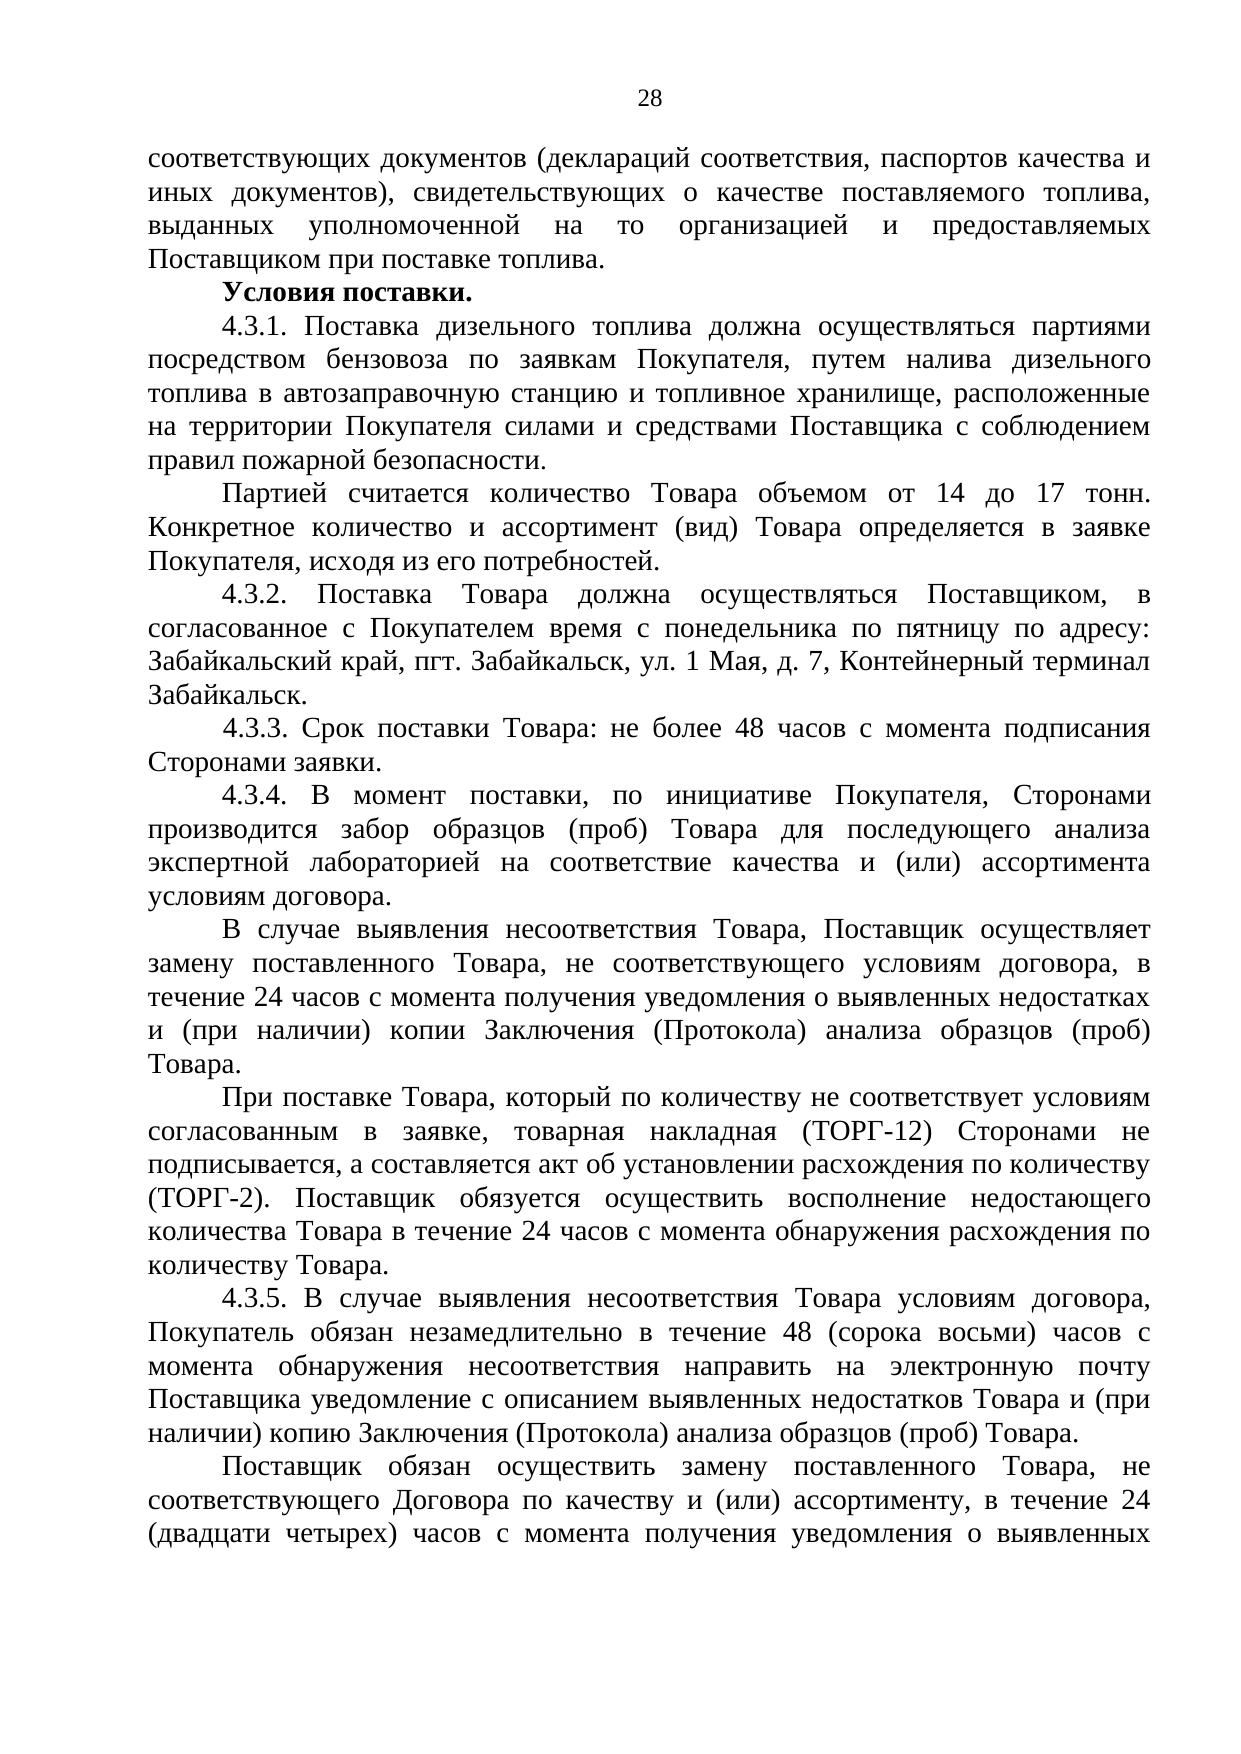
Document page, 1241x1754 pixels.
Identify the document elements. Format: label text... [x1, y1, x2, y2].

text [148, 1448, 1152, 1549]
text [148, 140, 1152, 274]
text В случае выявления несоответствия Товара, Поставщик осуществляет замену поставленного Товара, не соответствующего условиям договора, в течение 24 часов с момента получения уведомления о выявленных недостатках и (при наличии) копии Заключения (Протокола) анализа образцов (проб) Товара. [148, 912, 1152, 1079]
text 4.3.2. Поставка Товара должна осуществляться Поставщиком, в согласованное с Покупателем время с понедельника по пятницу по адресу: Забайкальский край, пгт. Забайкальск, ул. 1 Мая, д. 7, Контейнерный терминал Забайкальск. [148, 576, 1152, 710]
text 4.3.4. В момент поставки, по инициативе Покупателя, Сторонами производится забор образцов (проб) Товара для последующего анализа экспертной лабораторией на соответствие качества и (или) ассортимента условиям договора. [148, 777, 1152, 912]
text 4.3.1. Поставка дизельного топлива должна осуществляться партиями посредством бензовоза по заявкам Покупателя, путем налива дизельного топлива в автозаправочную станцию и топливное хранилище, расположенные на территории Покупателя силами и средствами Поставщика с соблюдением правил пожарной безопасности. [148, 308, 1152, 476]
text 4.3.3. Срок поставки Товара: не более 48 часов с момента подписания Сторонами заявки. [148, 710, 1152, 777]
text Условия поставки. [148, 274, 1152, 308]
text Партией считается количество Товара объемом от 14 до 17 тонн. Конкретное количество и ассортимент (вид) Товара определяется в заявке Покупателя, исходя из его потребностей. [148, 476, 1152, 576]
text 4.3.5. В случае выявления несоответствия Товара условиям договора, Покупатель обязан незамедлительно в течение 48 (сорока восьми) часов с момента обнаружения несоответствия направить на электронную почту Поставщика уведомление с описанием выявленных недостатков Товара и (при наличии) копию Заключения (Протокола) анализа образцов (проб) Товара. [148, 1281, 1152, 1448]
text При поставке Товара, который по количеству не соответствует условиям согласованным в заявке, товарная накладная (ТОРГ-12) Сторонами не подписывается, а составляется акт об установлении расхождения по количеству (ТОРГ-2). Поставщик обязуется осуществить восполнение недостающего количества Товара в течение 24 часов с момента обнаружения расхождения по количеству Товара. [148, 1079, 1152, 1281]
